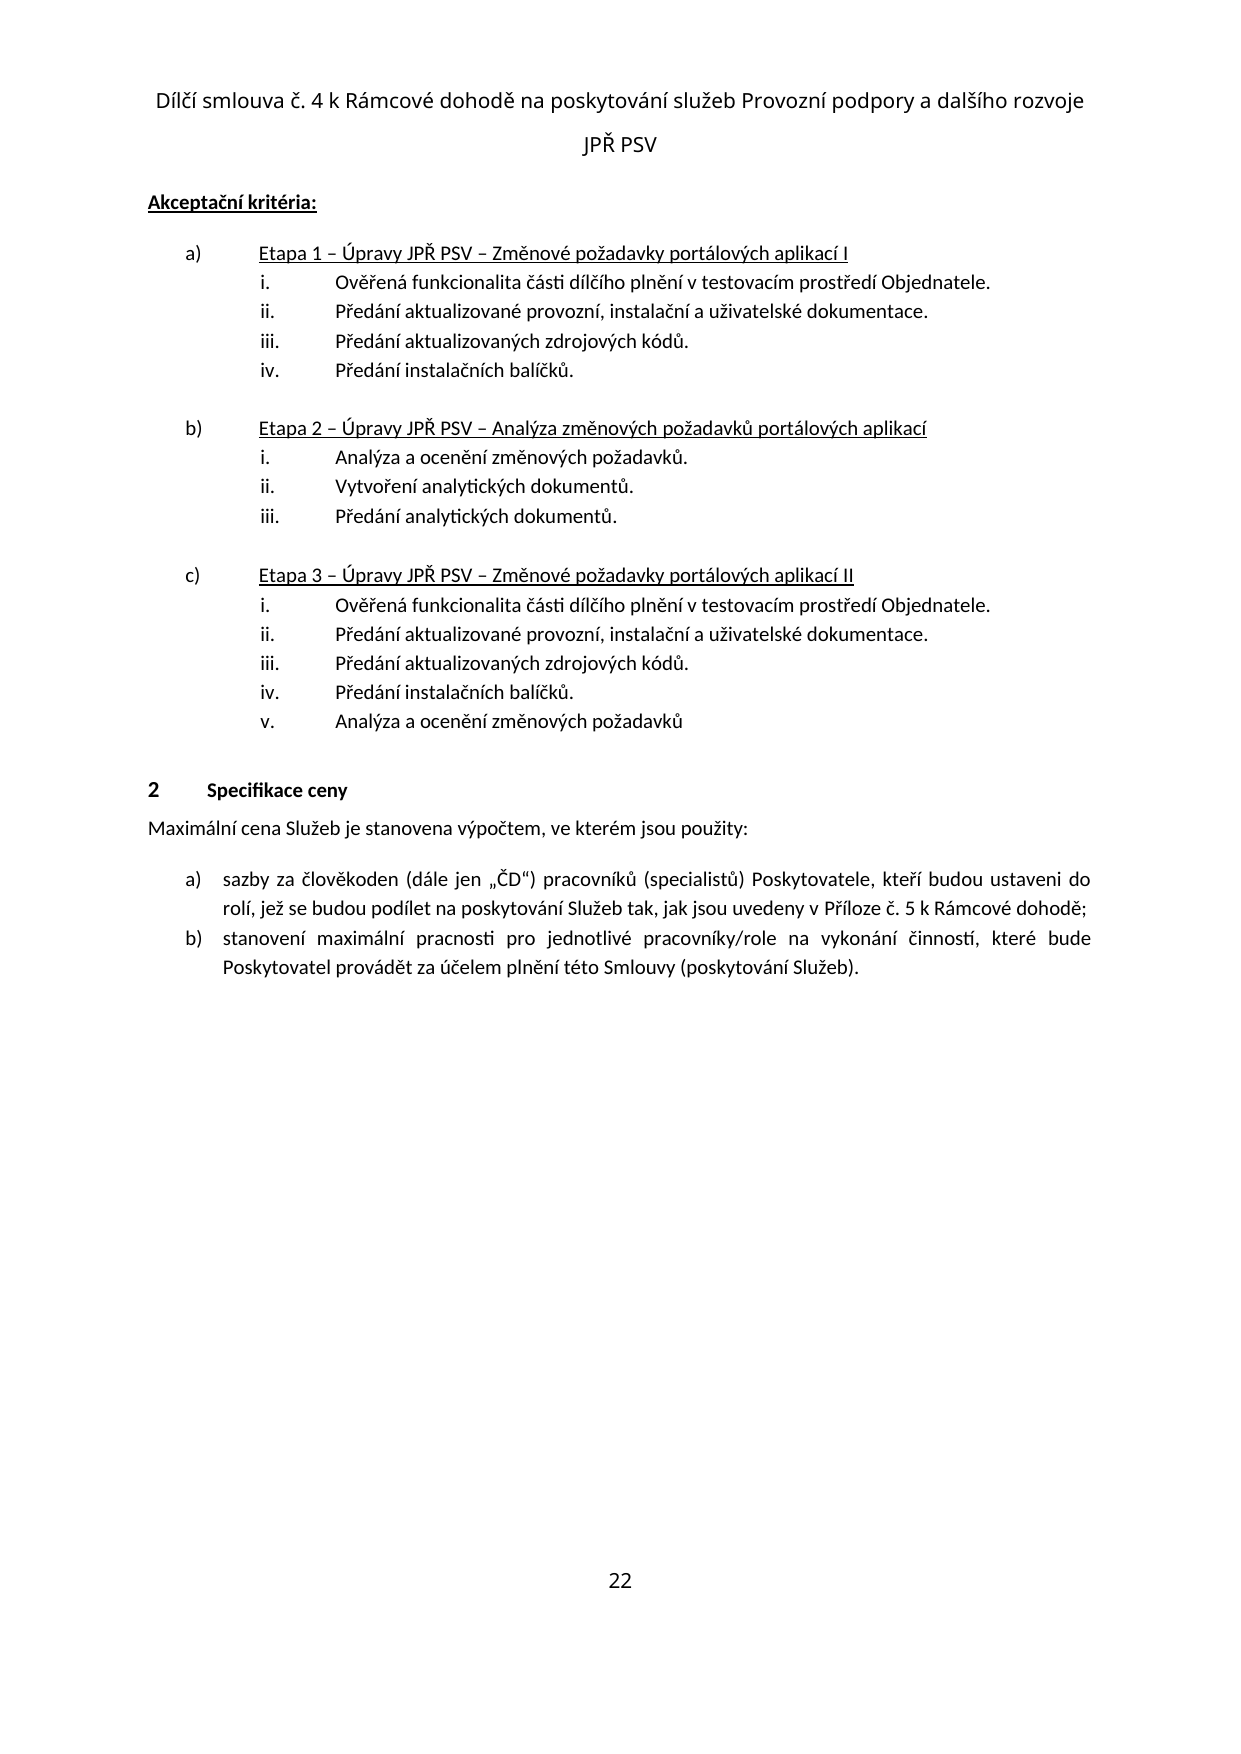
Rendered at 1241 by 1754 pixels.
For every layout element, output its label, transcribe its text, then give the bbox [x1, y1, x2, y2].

list Ověřená funkcionalita části dílčího plnění v testovacím prostředí Objednatele. [260, 592, 1092, 617]
list Předání aktualizované provozní, instalační a uživatelské dokumentace. [260, 621, 1092, 646]
list Etapa 3 – Úpravy JPŘ PSV – Změnové požadavky portálových aplikací II [185, 563, 1092, 588]
list Ověřená funkcionalita části dílčího plnění v testovacím prostředí Objednatele. [260, 269, 1092, 295]
list Předání instalačních balíčků. [260, 679, 1092, 705]
list Předání aktualizovaných zdrojových kódů. [260, 650, 1092, 676]
text Akceptační kritéria: [148, 189, 1092, 215]
list Předání aktualizovaných zdrojových kódů. [260, 328, 1092, 353]
text Maximální cena Služeb je stanovena výpočtem, ve kterém jsou použity: [148, 816, 1092, 841]
list Etapa 1 – Úpravy JPŘ PSV – Změnové požadavky portálových aplikací I [185, 240, 1092, 266]
list Předání analytických dokumentů. [260, 503, 1092, 528]
list Analýza a ocenění změnových požadavků. [260, 444, 1092, 470]
list Předání aktualizované provozní, instalační a uživatelské dokumentace. [260, 299, 1092, 324]
list stanovení maximální pracnosti pro jednotlivé pracovníky/role na vykonání činností, které bude Poskytovatel provádět za účelem plnění této Smlouvy (poskytování Služeb). [185, 925, 1092, 979]
list Analýza a ocenění změnových požadavků [260, 708, 1092, 734]
subtitle Specifikace ceny [148, 775, 1092, 803]
list Vytvoření analytických dokumentů. [260, 474, 1092, 499]
list sazby za člověkoden (dále jen „ČD“) pracovníků (specialistů) Poskytovatele, kteří budou ustaveni do rolí, jež se budou podílet na poskytování Služeb tak, jak jsou uvedeny v Příloze č. 5 k Rámcové dohodě; [185, 866, 1092, 921]
list Předání instalačních balíčků. [260, 357, 1092, 382]
list Etapa 2 – Úpravy JPŘ PSV – Analýza změnových požadavků portálových aplikací [185, 415, 1092, 441]
